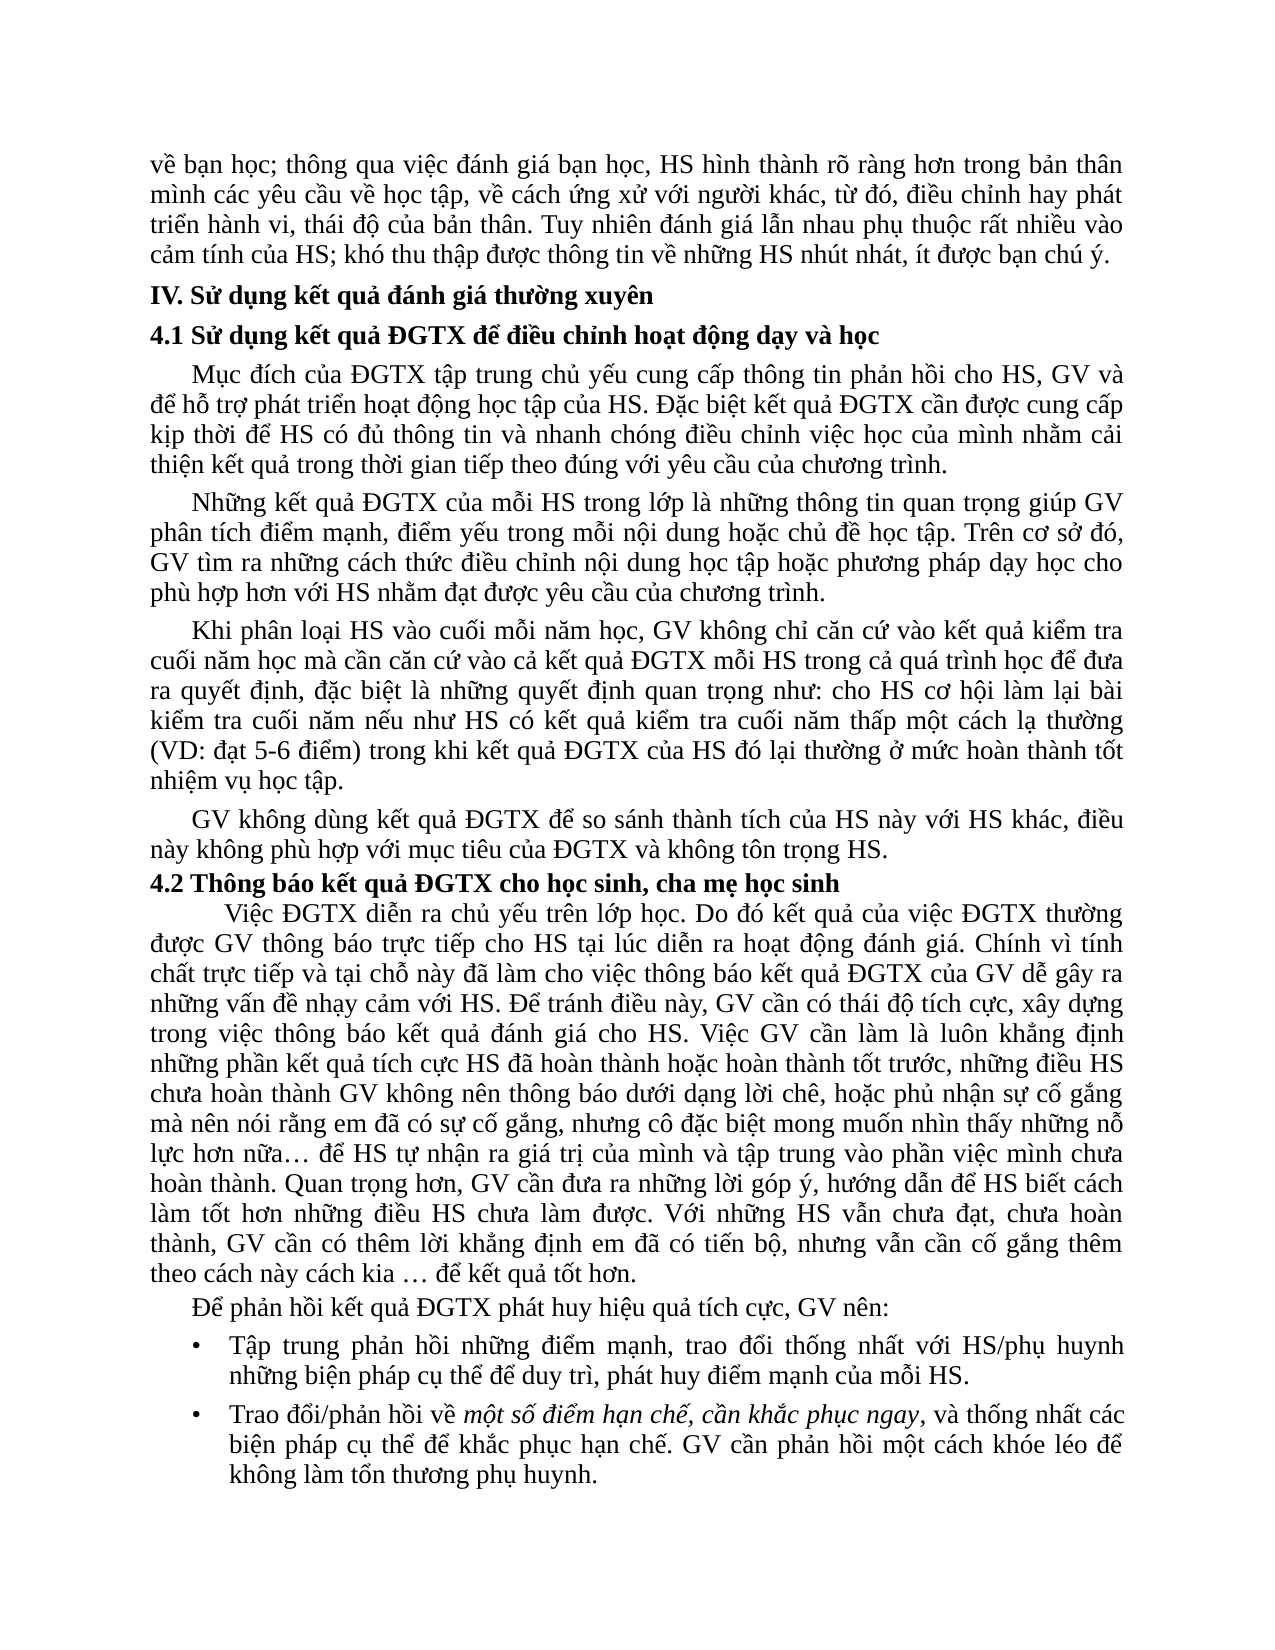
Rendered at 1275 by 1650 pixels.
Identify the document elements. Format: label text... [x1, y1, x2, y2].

text 4.1 Sử dụng kết quả ĐGTX để điều chỉnh hoạt động dạy và học [150, 321, 1125, 351]
text Để phản hồi kết quả ĐGTX phát huy hiệu quả tích cực, GV nên: [150, 1292, 1125, 1322]
text IV. Sử dụng kết quả đánh giá thường xuyên [150, 280, 1125, 310]
text 4.2 Thông báo kết quả ĐGTX cho học sinh, cha mẹ học sinh [150, 868, 1125, 898]
list Tập trung phản hồi những điểm mạnh, trao đổi thống nhất với HS/phụ huynh những biện pháp cụ thể để duy trì, phát huy điểm mạnh của mỗi HS. [191, 1331, 1125, 1391]
text Mục đích của ĐGTX tập trung chủ yếu cung cấp thông tin phản hồi cho HS, GV và để hỗ trợ phát triển hoạt động học tập của HS. Đặc biệt kết quả ĐGTX cần được cung cấp kịp thời để HS có đủ thông tin và nhanh chóng điều chỉnh việc học của mình nhằm cải thiện kết quả trong thời gian tiếp theo đúng với yêu cầu của chương trình. [150, 359, 1125, 479]
text Việc ĐGTX diễn ra chủ yếu trên lớp học. Do đó kết quả của việc ĐGTX thường được GV thông báo trực tiếp cho HS tại lúc diễn ra hoạt động đánh giá. Chính vì tính chất trực tiếp và tại chỗ này đã làm cho việc thông báo kết quả ĐGTX của GV dễ gây ra những vấn đề nhạy cảm với HS. Để tránh điều này, GV cần có thái độ tích cực, xây dựng trong việc thông báo kết quả đánh giá cho HS. Việc GV cần làm là luôn khẳng định những phần kết quả tích cực HS đã hoàn thành hoặc hoàn thành tốt trước, những điều HS chưa hoàn thành GV không nên thông báo dưới dạng lời chê, hoặc phủ nhận sự cố gắng mà nên nói rằng em đã có sự cố gắng, nhưng cô đặc biệt mong muốn nhìn thấy những nỗ lực hơn nữa… để HS tự nhận ra giá trị của mình và tập trung vào phần việc mình chưa hoàn thành. Quan trọng hơn, GV cần đưa ra những lời góp ý, hướng dẫn để HS biết cách làm tốt hơn những điều HS chưa làm được. Với những HS vẫn chưa đạt, chưa hoàn thành, GV cần có thêm lời khẳng định em đã có tiến bộ, nhưng vẫn cần cố gắng thêm theo cách này cách kia … để kết quả tốt hơn. [150, 898, 1125, 1288]
text Những kết quả ĐGTX của mỗi HS trong lớp là những thông tin quan trọng giúp GV phân tích điểm mạnh, điểm yếu trong mỗi nội dung hoặc chủ đề học tập. Trên cơ sở đó, GV tìm ra những cách thức điều chỉnh nội dung học tập hoặc phương pháp dạy học cho phù hợp hơn với HS nhằm đạt được yêu cầu của chương trình. [150, 487, 1125, 607]
text Khi phân loại HS vào cuối mỗi năm học, GV không chỉ căn cứ vào kết quả kiểm tra cuối năm học mà cần căn cứ vào cả kết quả ĐGTX mỗi HS trong cả quá trình học để đưa ra quyết định, đặc biệt là những quyết định quan trọng như: cho HS cơ hội làm lại bài kiểm tra cuối năm nếu như HS có kết quả kiểm tra cuối năm thấp một cách lạ thường (VD: đạt 5-6 điểm) trong khi kết quả ĐGTX của HS đó lại thường ở mức hoàn thành tốt nhiệm vụ học tập. [150, 616, 1125, 796]
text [150, 150, 1125, 270]
text GV không dùng kết quả ĐGTX để so sánh thành tích của HS này với HS khác, điều này không phù hợp với mục tiêu của ĐGTX và không tôn trọng HS. [150, 804, 1125, 864]
list Trao đổi/phản hồi về một số điểm hạn chế, cần khắc phục ngay, và thống nhất các biện pháp cụ thể để khắc phục hạn chế. GV cần phản hồi một cách khóe léo để không làm tổn thương phụ huynh. [191, 1399, 1125, 1489]
